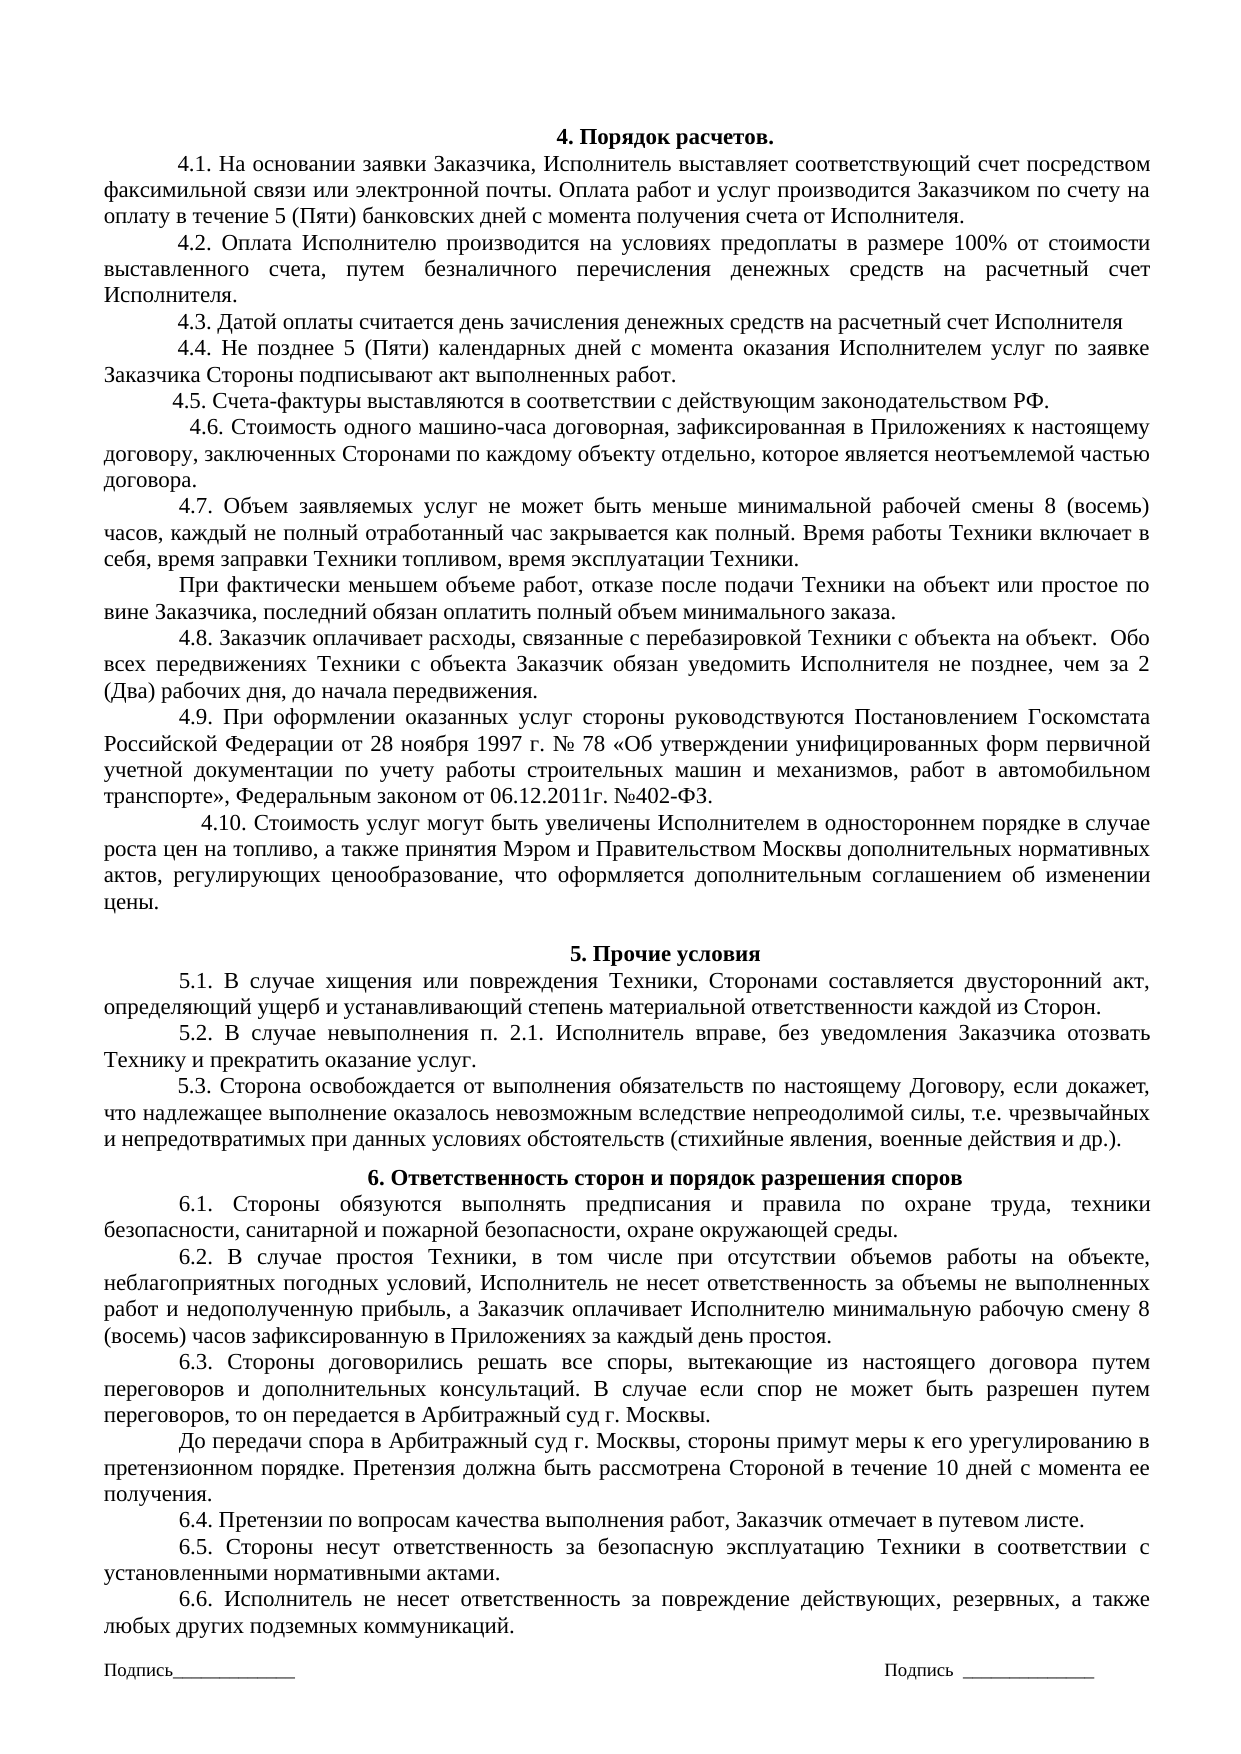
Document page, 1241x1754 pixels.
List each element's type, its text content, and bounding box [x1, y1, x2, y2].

text 4.5. Счета-фактуры выставляются в соответствии с действующим законодательством РФ. [103, 387, 1152, 413]
text 6. Ответственность сторон и порядок разрешения споров [103, 1164, 1152, 1190]
text 5.1. В случае хищения или повреждения Техники, Сторонами составляется двусторонний акт, определяющий ущерб и устанавливающий степень материальной ответственности каждой из Сторон. [103, 967, 1152, 1019]
text 5.3. Сторона освобождается от выполнения обязательств по настоящему Договору, если докажет, что надлежащее выполнение оказалось невозможным вследствие непреодолимой силы, т.е. чрезвычайных и непредотвратимых при данных условиях обстоятельств (стихийные явления, военные действия и др.). [103, 1072, 1152, 1151]
text 6.3. Стороны договорились решать все споры, вытекающие из настоящего договора путем переговоров и дополнительных консультаций. В случае если спор не может быть разрешен путем переговоров, то он передается в Арбитражный суд г. Москвы. [103, 1348, 1152, 1427]
text 4.6. Стоимость одного машино-часа договорная, зафиксированная в Приложениях к настоящему договору, заключенных Сторонами по каждому объекту отдельно, которое является неотъемлемой частью договора. [103, 413, 1152, 492]
text 4.10. Стоимость услуг могут быть увеличены Исполнителем в одностороннем порядке в случае роста цен на топливо, а также принятия Мэром и Правительством Москвы дополнительных нормативных актов, регулирующих ценообразование, что оформляется дополнительным соглашением об изменении цены. [103, 809, 1152, 914]
text 6.2. В случае простоя Техники, в том числе при отсутствии объемов работы на объекте, неблагоприятных погодных условий, Исполнитель не несет ответственность за объемы не выполненных работ и недополученную прибыль, а Заказчик оплачивает Исполнителю минимальную рабочую смену 8 (восемь) часов зафиксированную в Приложениях за каждый день простоя. [103, 1243, 1152, 1348]
text При фактически меньшем объеме работ, отказе после подачи Техники на объект или простое по вине Заказчика, последний обязан оплатить полный объем минимального заказа. [103, 571, 1152, 624]
text 6.1. Стороны обязуются выполнять предписания и правила по охране труда, техники безопасности, санитарной и пожарной безопасности, охране окружающей среды. [103, 1190, 1152, 1243]
text 4.4. Не позднее 5 (Пяти) календарных дней с момента оказания Исполнителем услуг по заявке Заказчика Стороны подписывают акт выполненных работ. [103, 334, 1152, 387]
text 4.7. Объем заявляемых услуг не может быть меньше минимальной рабочей смены 8 (восемь) часов, каждый не полный отработанный час закрывается как полный. Время работы Техники включает в себя, время заправки Техники топливом, время эксплуатации Техники. [103, 492, 1152, 571]
text 5.2. В случае невыполнения п. 2.1. Исполнитель вправе, без уведомления Заказчика отозвать Технику и прекратить оказание услуг. [103, 1019, 1152, 1072]
text 6.4. Претензии по вопросам качества выполнения работ, Заказчик отмечает в путевом листе. [103, 1506, 1152, 1533]
text 4.3. Датой оплаты считается день зачисления денежных средств на расчетный счет Исполнителя [103, 308, 1152, 334]
text 5. Прочие условия [103, 940, 1152, 967]
text 6.5. Стороны несут ответственность за безопасную эксплуатацию Техники в соответствии с установленными нормативными актами. [103, 1533, 1152, 1585]
text 4.9. При оформлении оказанных услуг стороны руководствуются Постановлением Госкомстата Российской Федерации от 28 ноября . № 78 «Об утверждении унифицированных форм первичной учетной документации по учету работы строительных машин и механизмов, работ в автомобильном транспорте», Федеральным законом от 06.12.2011г. №402-ФЗ. [103, 703, 1152, 809]
text До передачи спора в Арбитражный суд г. Москвы, стороны примут меры к его урегулированию в претензионном порядке. Претензия должна быть рассмотрена Стороной в течение 10 дней с момента ее получения. [103, 1427, 1152, 1506]
text 4.2. Оплата Исполнителю производится на условиях предоплаты в размере 100% от стоимости выставленного счета, путем безналичного перечисления денежных средств на расчетный счет Исполнителя. [103, 229, 1152, 308]
text 4. Порядок расчетов. [103, 123, 1152, 150]
text 4.1. На основании заявки Заказчика, Исполнитель выставляет соответствующий счет посредством факсимильной связи или электронной почты. Оплата работ и услуг производится Заказчиком по счету на оплату в течение 5 (Пяти) банковских дней с момента получения счета от Исполнителя. [103, 150, 1152, 229]
text 4.8. Заказчик оплачивает расходы, связанные с перебазировкой Техники с объекта на объект. Обо всех передвижениях Техники с объекта Заказчик обязан уведомить Исполнителя не позднее, чем за 2 (Два) рабочих дня, до начала передвижения. [103, 624, 1152, 703]
text 6.6. Исполнитель не несет ответственность за повреждение действующих, резервных, а также любых других подземных коммуникаций. [103, 1585, 1152, 1638]
